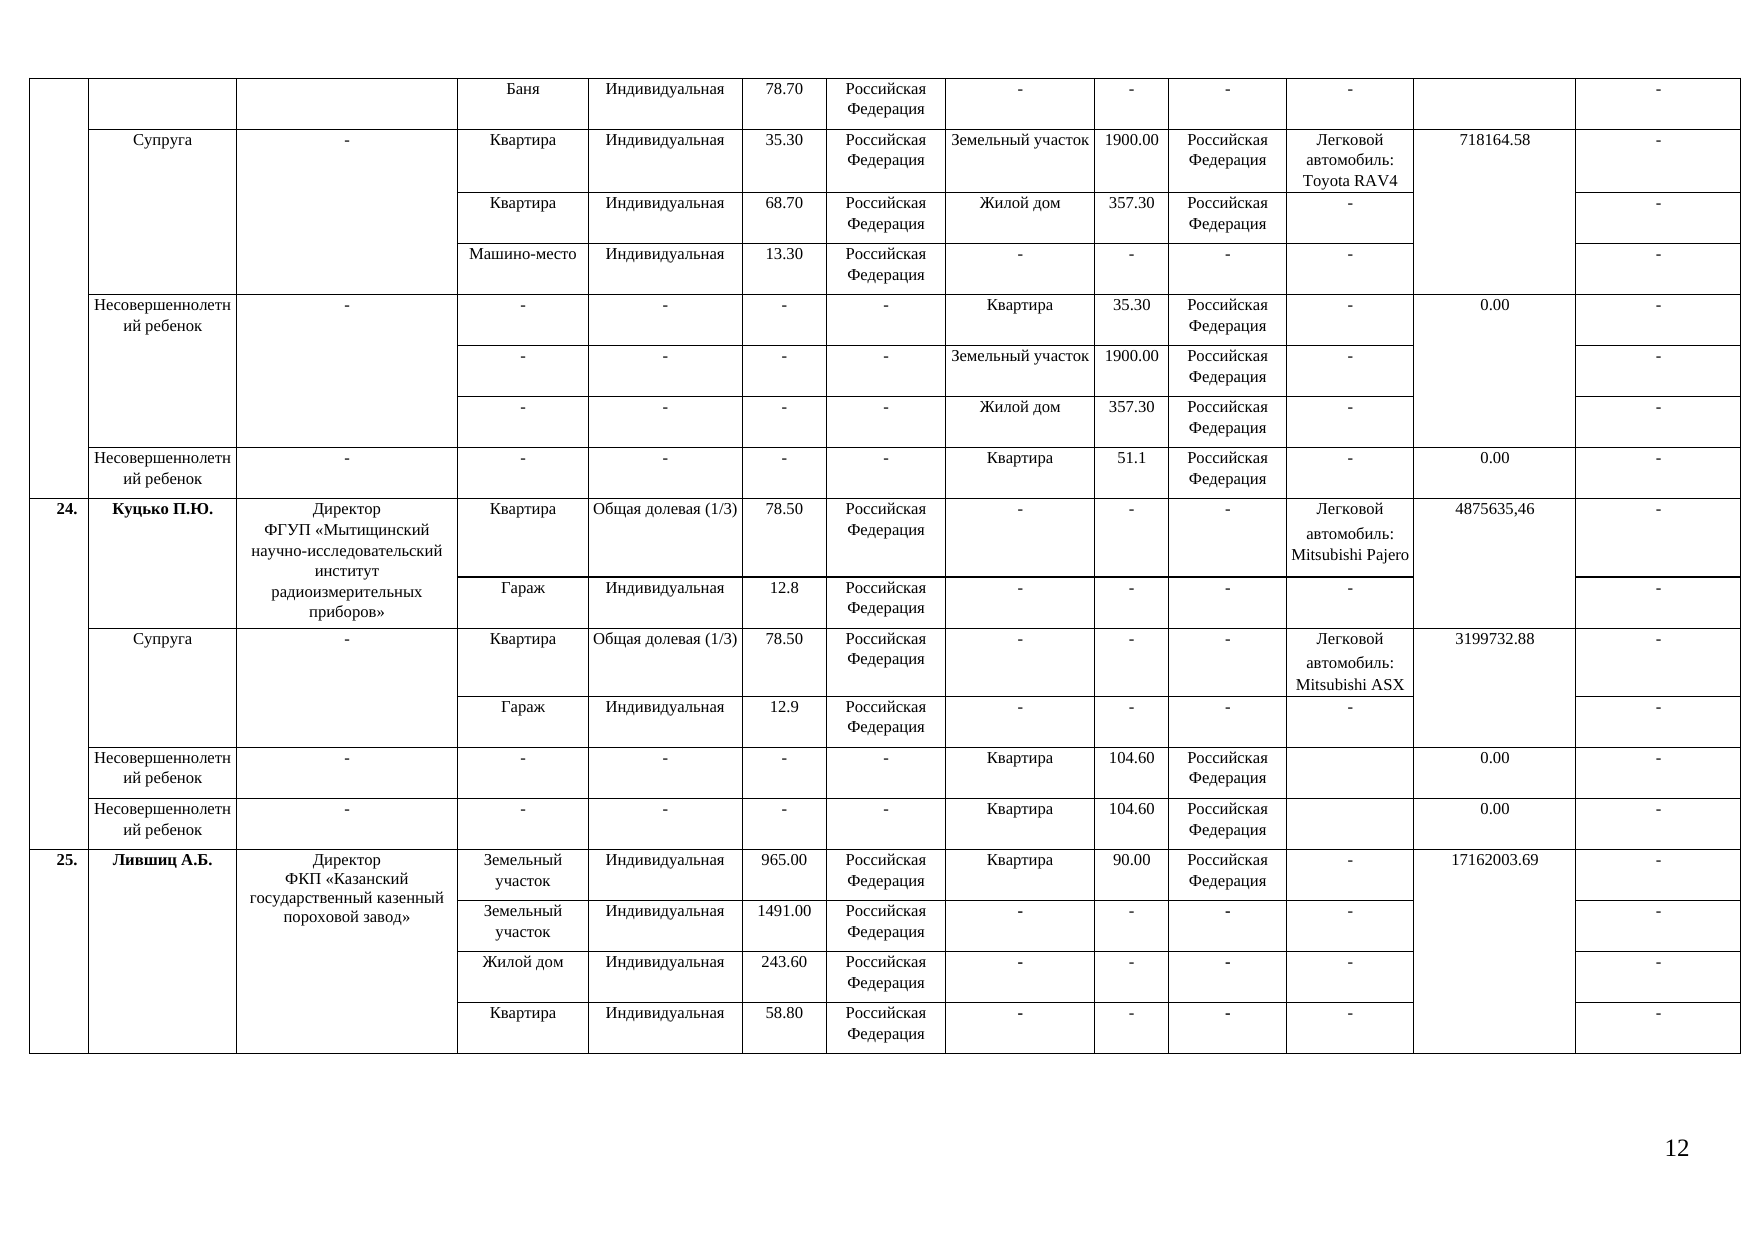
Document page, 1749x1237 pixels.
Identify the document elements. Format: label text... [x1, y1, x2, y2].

table_cell Машино-место [458, 244, 588, 294]
table_cell - [589, 448, 742, 498]
table_cell - [589, 346, 742, 396]
table_cell - [1576, 1003, 1740, 1053]
table_cell - [589, 748, 742, 798]
table_cell Легковой автомобиль: Toyota RAV4 [1287, 130, 1413, 192]
table_cell - [1287, 397, 1413, 447]
table_cell Квартира [946, 799, 1094, 849]
table_cell Российская Федерация [1169, 397, 1286, 447]
table_cell - [1287, 850, 1413, 900]
table_cell Российская Федерация [1169, 850, 1286, 900]
table_cell - [946, 629, 1094, 696]
table_cell - [458, 346, 588, 396]
table_cell 965.00 [743, 850, 826, 900]
table_cell 13.30 [743, 244, 826, 294]
table_cell Квартира [458, 629, 588, 696]
table_cell Российская Федерация [1169, 295, 1286, 345]
table_cell 78.50 [743, 499, 826, 576]
table_cell 104.60 [1095, 748, 1168, 798]
table_cell - [743, 346, 826, 396]
table_cell - [946, 499, 1094, 576]
table_cell 1900.00 [1095, 346, 1168, 396]
table_cell - [1169, 244, 1286, 294]
table_cell Российская Федерация [1169, 346, 1286, 396]
table_cell 243.60 [743, 952, 826, 1002]
table_cell Гараж [458, 697, 588, 747]
table_cell 78.50 [743, 629, 826, 696]
table_cell 1491.00 [743, 901, 826, 951]
table_cell - [743, 397, 826, 447]
table_cell Российская Федерация [827, 629, 945, 696]
table_cell Российская Федерация [1169, 748, 1286, 798]
table_cell - [1169, 499, 1286, 576]
table_cell 58.80 [743, 1003, 826, 1053]
table_cell - [1095, 629, 1168, 696]
table_cell Российская Федерация [827, 952, 945, 1002]
table_cell 357.30 [1095, 397, 1168, 447]
table_cell 35.30 [1095, 295, 1168, 345]
table_cell - [1576, 346, 1740, 396]
table_cell - [1576, 578, 1740, 627]
table_cell - [458, 295, 588, 345]
table_cell - [1576, 295, 1740, 345]
table_cell - [1287, 901, 1413, 951]
table_cell - [1576, 448, 1740, 498]
table_cell - [458, 799, 588, 849]
table_cell - [458, 397, 588, 447]
table_cell 1900.00 [1095, 130, 1168, 192]
table_cell Общая долевая (1/3) [589, 629, 742, 696]
table_cell Индивидуальная [589, 578, 742, 627]
table_cell Российская Федерация [1169, 448, 1286, 498]
table_cell Российская Федерация [1169, 193, 1286, 243]
table_cell 104.60 [1095, 799, 1168, 849]
table_cell 12.9 [743, 697, 826, 747]
table_cell - [1287, 244, 1413, 294]
table_cell Российская Федерация [827, 244, 945, 294]
table_cell - [1576, 629, 1740, 696]
table_cell Индивидуальная [589, 952, 742, 1002]
table_cell 25. [30, 850, 88, 1053]
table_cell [827, 79, 945, 128]
table_cell Земельный участок [946, 346, 1094, 396]
table_cell - [1095, 79, 1168, 128]
table_cell Лившиц А.Б. [89, 850, 236, 1053]
table_cell - [1095, 578, 1168, 627]
table_cell - [1287, 578, 1413, 627]
table_cell 68.70 [743, 193, 826, 243]
table_cell Несовершеннолетний ребенок [89, 295, 236, 447]
table_cell Российская Федерация [827, 697, 945, 747]
table_cell Гараж [458, 578, 588, 627]
table_cell Российская Федерация [1169, 130, 1286, 192]
table_cell - [1576, 244, 1740, 294]
table_cell - [1169, 79, 1286, 128]
table_cell - [1287, 193, 1413, 243]
table_cell - [1095, 244, 1168, 294]
table_cell Квартира [946, 748, 1094, 798]
table_cell Индивидуальная [589, 697, 742, 747]
table_cell 0.00 [1414, 748, 1575, 798]
table_cell - [458, 448, 588, 498]
table_cell - [1576, 697, 1740, 747]
table_cell Квартира [946, 850, 1094, 900]
table_cell Индивидуальная [589, 130, 742, 192]
table_cell - [1576, 499, 1740, 576]
table_cell - [1095, 901, 1168, 951]
table_cell - [1095, 1003, 1168, 1053]
table_cell - [237, 448, 457, 498]
table_cell Квартира [458, 499, 588, 576]
table_cell 718164.58 [1414, 130, 1575, 294]
table_cell - [1169, 952, 1286, 1002]
table_cell - [1576, 850, 1740, 900]
table_cell - [946, 697, 1094, 747]
table_cell - [1169, 697, 1286, 747]
table_cell - [1169, 1003, 1286, 1053]
table_cell - [827, 748, 945, 798]
table_cell - [1576, 748, 1740, 798]
table_cell Куцько П.Ю. [89, 499, 236, 627]
table_cell - [946, 1003, 1094, 1053]
table_cell Баня [458, 79, 588, 128]
table_cell Несовершеннолетний ребенок [89, 748, 236, 798]
table_cell - [1287, 346, 1413, 396]
table_cell Индивидуальная [589, 193, 742, 243]
table_cell Российская Федерация [827, 499, 945, 576]
table_cell Директор ФКП «Казанский государственный казенный пороховой завод» [237, 850, 457, 1053]
table_cell - [827, 448, 945, 498]
table_cell - [946, 578, 1094, 627]
table_cell - [237, 799, 457, 849]
table_cell - [946, 79, 1094, 128]
table_cell [1287, 748, 1413, 798]
table_cell Российская Федерация [827, 901, 945, 951]
table_cell - [1287, 1003, 1413, 1053]
table_cell - [1576, 901, 1740, 951]
table_cell Земельный участок [458, 850, 588, 900]
table_cell Земельный участок [946, 130, 1094, 192]
table_cell - [1095, 697, 1168, 747]
table_cell Квартира [458, 130, 588, 192]
table_cell - [1576, 193, 1740, 243]
table_cell Российская Федерация [827, 578, 945, 627]
table_cell - [1095, 499, 1168, 576]
table_cell - [237, 130, 457, 294]
table_cell Индивидуальная [589, 244, 742, 294]
table_cell - [1287, 448, 1413, 498]
table_cell - [1576, 799, 1740, 849]
table_cell Индивидуальная [589, 1003, 742, 1053]
table_cell Несовершеннолетний ребенок [89, 448, 236, 498]
table_cell - [237, 295, 457, 447]
table_cell - [237, 748, 457, 798]
table_cell - [1576, 79, 1740, 128]
table_cell - [1095, 952, 1168, 1002]
table_cell Жилой дом [458, 952, 588, 1002]
table_cell 35.30 [743, 130, 826, 192]
table_cell Квартира [458, 1003, 588, 1053]
table_cell - [743, 748, 826, 798]
table_cell - [743, 448, 826, 498]
table_cell 357.30 [1095, 193, 1168, 243]
table_cell - [743, 295, 826, 345]
table_cell Российская Федерация [827, 130, 945, 192]
table_cell Супруга [89, 130, 236, 294]
table_cell Земельный участок [458, 901, 588, 951]
table_cell 4875635,46 [1414, 499, 1575, 627]
table_cell Жилой дом [946, 193, 1094, 243]
table_cell - [1169, 901, 1286, 951]
table_cell 0.00 [1414, 448, 1575, 498]
table_cell 3199732.88 [1414, 629, 1575, 747]
table_cell Российская Федерация [827, 1003, 945, 1053]
table_cell Жилой дом [946, 397, 1094, 447]
table_cell - [1169, 629, 1286, 696]
table_cell - [589, 295, 742, 345]
table_cell - [827, 799, 945, 849]
table_cell 24. [30, 499, 88, 849]
table_cell Российская Федерация [1169, 799, 1286, 849]
table_cell - [1576, 397, 1740, 447]
table_cell - [1287, 952, 1413, 1002]
table_cell 17162003.69 [1414, 850, 1575, 1053]
table_cell Несовершеннолетний ребенок [89, 799, 236, 849]
table_cell - [743, 799, 826, 849]
table_cell 51.1 [1095, 448, 1168, 498]
table_cell Российская Федерация [827, 193, 945, 243]
table_cell - [1576, 130, 1740, 192]
table_cell 0.00 [1414, 799, 1575, 849]
table_cell Индивидуальная [589, 79, 742, 128]
table_cell - [1287, 79, 1413, 128]
table_cell Легковой автомобиль: Mitsubishi Pajero [1287, 499, 1413, 576]
table_cell - [827, 397, 945, 447]
table_cell Общая долевая (1/3) [589, 499, 742, 576]
table_cell - [827, 346, 945, 396]
table_cell [1287, 799, 1413, 849]
table_cell - [827, 295, 945, 345]
table_cell Российская Федерация [827, 850, 945, 900]
table_cell - [946, 952, 1094, 1002]
table_cell Легковой автомобиль: Mitsubishi ASX [1287, 629, 1413, 696]
table_cell Квартира [946, 295, 1094, 345]
table_cell - [946, 901, 1094, 951]
table_cell Квартира [458, 193, 588, 243]
table_cell - [589, 397, 742, 447]
table_cell Директор ФГУП «Мытищинский научно-исследовательский институт радиоизмерительных приборов» [237, 499, 457, 627]
table_cell Квартира [946, 448, 1094, 498]
table_cell Супруга [89, 629, 236, 747]
table_cell 12.8 [743, 578, 826, 627]
table_cell - [1169, 578, 1286, 627]
table_cell 78.70 [743, 79, 826, 128]
table_cell - [458, 748, 588, 798]
table_cell 90.00 [1095, 850, 1168, 900]
table_cell - [589, 799, 742, 849]
table_cell - [1576, 952, 1740, 1002]
table_cell 0.00 [1414, 295, 1575, 447]
table_cell Индивидуальная [589, 901, 742, 951]
table_cell Индивидуальная [589, 850, 742, 900]
table_cell - [1287, 697, 1413, 747]
table_cell - [1287, 295, 1413, 345]
table_cell - [237, 629, 457, 747]
table_cell - [946, 244, 1094, 294]
